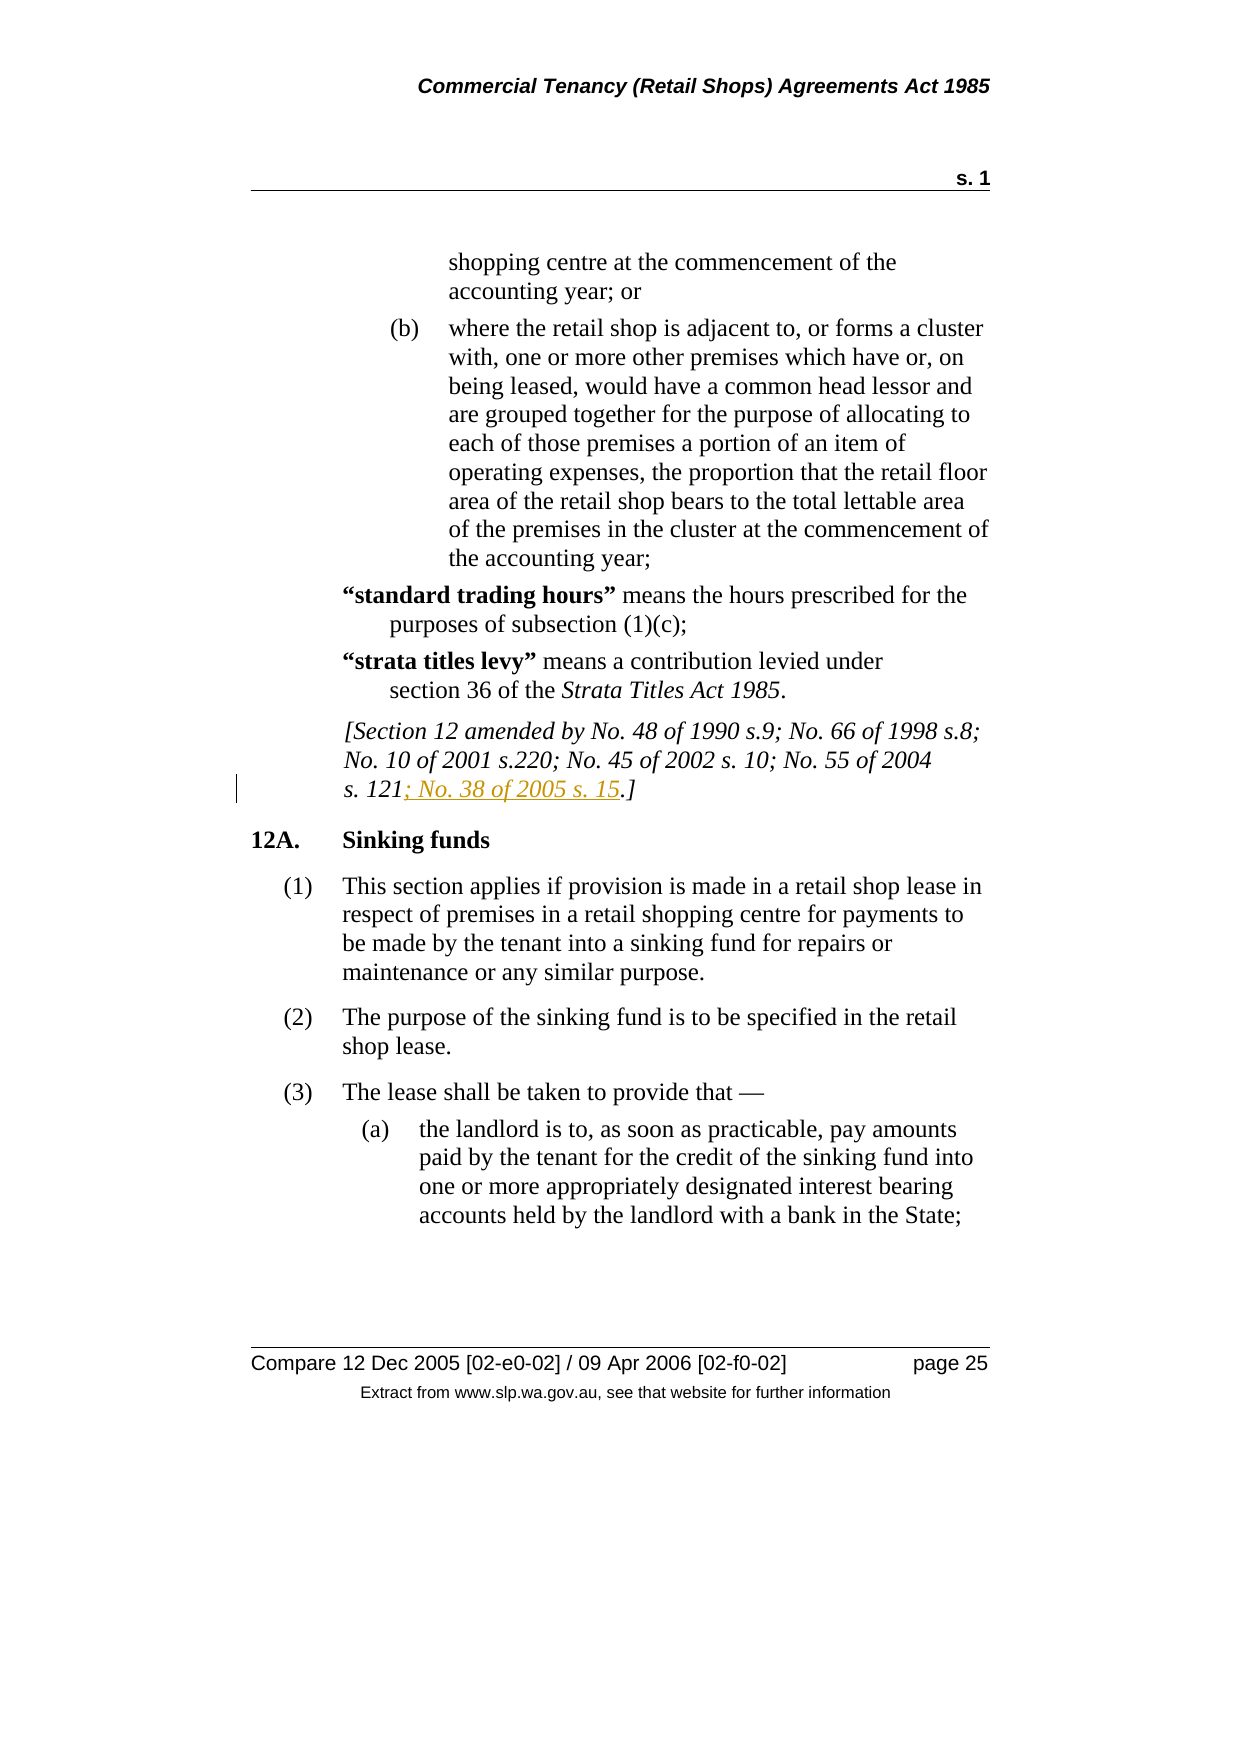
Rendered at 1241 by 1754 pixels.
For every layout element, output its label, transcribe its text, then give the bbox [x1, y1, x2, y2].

text “standard trading hours” means the hours prescribed for the purposes of subsection (1)(c); [251, 580, 990, 638]
text (a) the landlord is to, as soon as practicable, pay amounts paid by the tenant for the credit of the sinking fund into one or more appropriately designated interest bearing accounts held by the landlord with a bank in the State; [251, 1114, 990, 1229]
text (1) This section applies if provision is made in a retail shop lease in respect of premises in a retail shopping centre for payments to be made by the tenant into a sinking fund for repairs or maintenance or any similar purpose. [251, 871, 990, 986]
text (b) where the retail shop is adjacent to, or forms a cluster with, one or more other premises which have or, on being leased, would have a common head lessor and are grouped together for the purpose of allocating to each of those premises a portion of an item of operating expenses, the proportion that the retail floor area of the retail shop bears to the total lettable area of the premises in the cluster at the commencement of the accounting year; [251, 313, 990, 572]
text “strata titles levy” means a contribution levied under section 36 of the Strata Titles Act 1985. [251, 646, 990, 704]
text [251, 247, 990, 305]
text (2) The purpose of the sinking fund is to be specified in the retail shop lease. [251, 1002, 990, 1060]
text [Section 12 amended by No. 48 of 1990 s.9; No. 66 of 1998 s.8; No. 10 of 2001 s.220; No. 45 of 2002 s. 10; No. 55 of 2004 s. 121.] [251, 716, 990, 802]
subtitle 12A. Sinking funds [251, 825, 990, 854]
text (3) The lease shall be taken to provide that — [251, 1077, 990, 1105]
